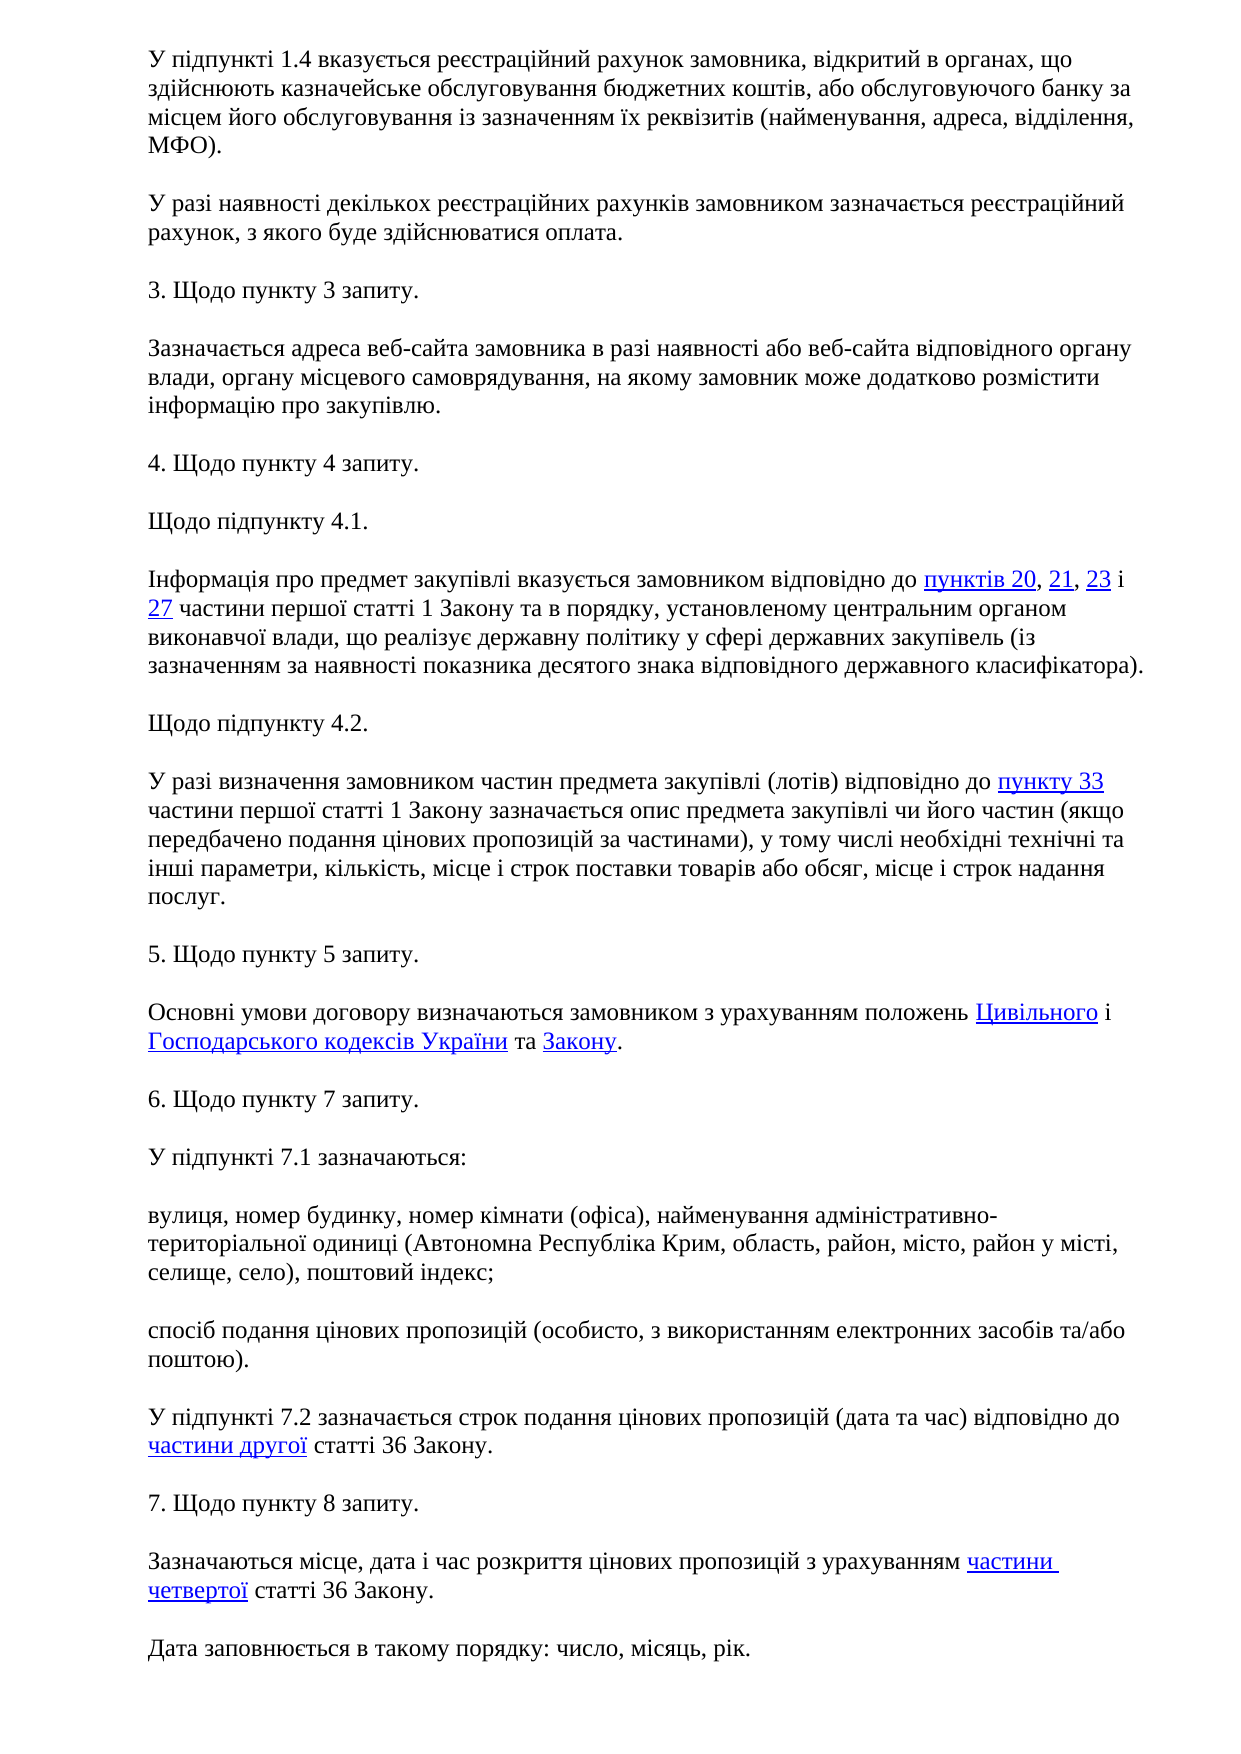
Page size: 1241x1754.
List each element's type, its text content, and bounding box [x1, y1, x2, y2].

text 4. Щодо пункту 4 запиту. [148, 448, 1152, 477]
text вулиця, номер будинку, номер кімнати (офіса), найменування адміністративно-територіальної одиниці (Автономна Республіка Крим, область, район, місто, район у місті, селище, село), поштовий індекс; [148, 1200, 1152, 1286]
text 6. Щодо пункту 7 запиту. [148, 1084, 1152, 1113]
text Інформація про предмет закупівлі вказується замовником відповідно до пунктів 20, 21, 23 і 27 частини першої статті 1 Закону та в порядку, установленому центральним органом виконавчої влади, що реалізує державну політику у сфері державних закупівель (із зазначенням за наявності показника десятого знака відповідного державного класифікатора). [148, 564, 1152, 679]
text Зазначаються місце, дата і час розкриття цінових пропозицій з урахуванням частини четвертої статті 36 Закону. [148, 1546, 1152, 1604]
text У підпункті 7.2 зазначається строк подання цінових пропозицій (дата та час) відповідно до частини другої статті 36 Закону. [148, 1402, 1152, 1459]
text 7. Щодо пункту 8 запиту. [148, 1488, 1152, 1517]
text спосіб подання цінових пропозицій (особисто, з використанням електронних засобів та/або поштою). [148, 1315, 1152, 1373]
text Основні умови договору визначаються замовником з урахуванням положень Цивільного і Господарського кодексів України та Закону. [148, 997, 1152, 1055]
text У підпункті 1.4 вказується реєстраційний рахунок замовника, відкритий в органах, що здійснюють казначейське обслуговування бюджетних коштів, або обслуговуючого банку за місцем його обслуговування із зазначенням їх реквізитів (найменування, адреса, відділення, МФО). [148, 44, 1152, 159]
text Щодо підпункту 4.2. [148, 708, 1152, 737]
text У разі визначення замовником частин предмета закупівлі (лотів) відповідно до пункту 33 частини першої статті 1 Закону зазначається опис предмета закупівлі чи його частин (якщо передбачено подання цінових пропозицій за частинами), у тому числі необхідні технічні та інші параметри, кількість, місце і строк поставки товарів або обсяг, місце і строк надання послуг. [148, 766, 1152, 910]
text У підпункті 7.1 зазначаються: [148, 1142, 1152, 1171]
text У разі наявності декількох реєстраційних рахунків замовником зазначається реєстраційний рахунок, з якого буде здійснюватися оплата. [148, 188, 1152, 246]
text Щодо підпункту 4.1. [148, 506, 1152, 535]
text 5. Щодо пункту 5 запиту. [148, 939, 1152, 968]
text 3. Щодо пункту 3 запиту. [148, 275, 1152, 304]
text Дата заповнюється в такому порядку: число, місяць, рік. [148, 1633, 1152, 1662]
text Зазначається адреса веб-сайта замовника в разі наявності або веб-сайта відповідного органу влади, органу місцевого самоврядування, на якому замовник може додатково розмістити інформацію про закупівлю. [148, 333, 1152, 419]
